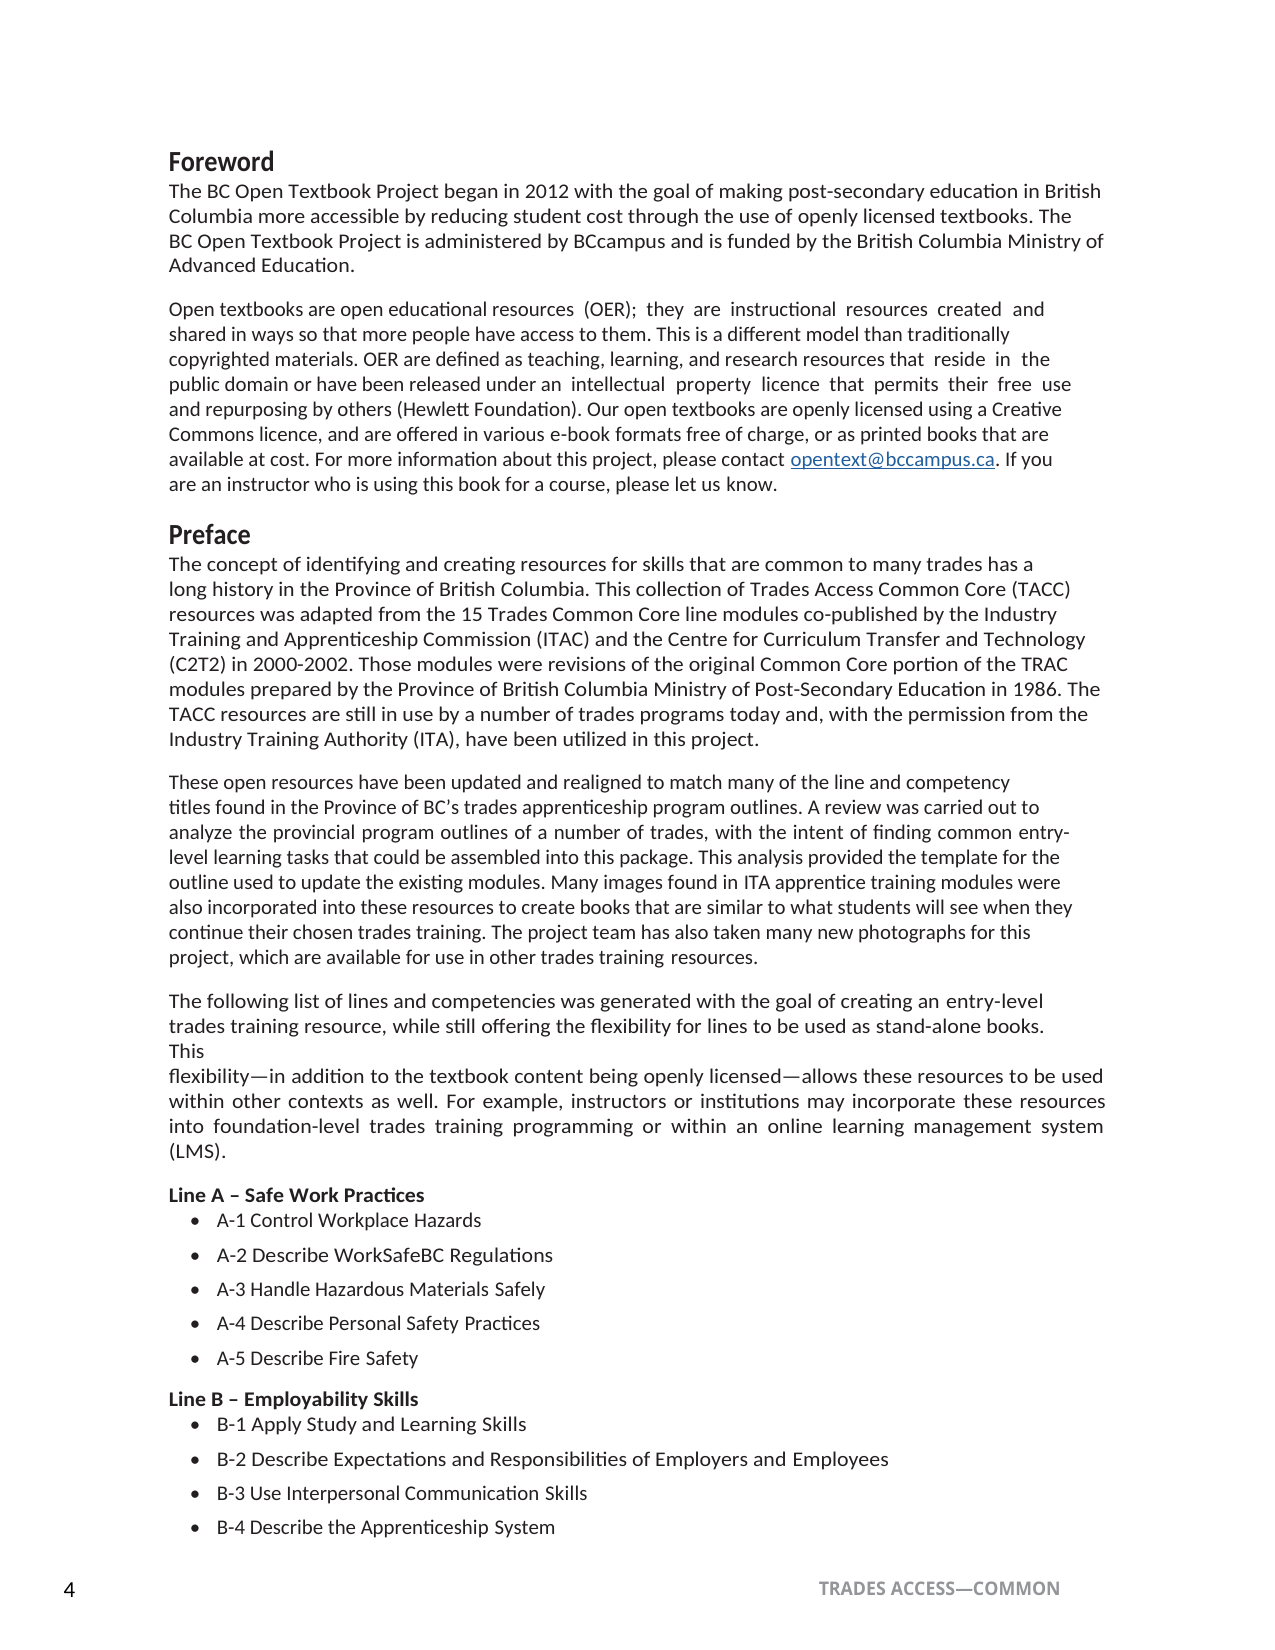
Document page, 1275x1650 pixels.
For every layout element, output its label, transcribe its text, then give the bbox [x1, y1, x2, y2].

text The concept of identifying and creating resources for skills that are common to many trades has a long history in the Province of British Columbia. This collection of Trades Access Common Core (TACC) resources was adapted from the 15 Trades Common Core line modules co-published by the Industry [169, 551, 1074, 626]
text These open resources have been updated and realigned to match many of the line and competency titles found in the Province of BC’s trades apprenticeship program outlines. A review was carried out to analyze the provincial program outlines of a number of trades, with the intent of finding common entry- [169, 770, 1079, 844]
list B-2 Describe Expectations and Responsibilities of Employers and Employees [189, 1446, 1164, 1471]
list A-1 Control Workplace Hazards [189, 1208, 1164, 1233]
subtitle Preface [169, 517, 1164, 551]
text BC Open Textbook Project is administered by BCcampus and is funded by the British Columbia Ministry of Advanced Education. [169, 228, 1108, 278]
text level learning tasks that could be assembled into this package. This analysis provided the template for the outline used to update the existing modules. Many images found in ITA apprentice training modules were also incorporated into these resources to create books that are similar to what students will see when they continue their chosen trades training. The project team has also taken many new photographs for this project, which are available for use in other trades training resources. [169, 845, 1083, 970]
text Line B – Employability Skills [169, 1386, 1164, 1412]
text The BC Open Textbook Project began in 2012 with the goal of making post-secondary education in British Columbia more accessible by reducing student cost through the use of openly licensed textbooks. The [169, 178, 1164, 228]
text flexibility—in addition to the textbook content being openly licensed—allows these resources to be used within other contexts as well. For example, instructors or institutions may incorporate these resources into foundation-level trades training programming or within an online learning management system (LMS). [169, 1064, 1106, 1164]
list A-4 Describe Personal Safety Practices [189, 1310, 1164, 1336]
text Training and Apprenticeship Commission (ITAC) and the Centre for Curriculum Transfer and Technology (C2T2) in 2000-2002. Those modules were revisions of the original Common Core portion of the TRAC modules prepared by the Province of British Columbia Ministry of Post-Secondary Education in 1986. The TACC resources are still in use by a number of trades programs today and, with the permission from the Industry Training Authority (ITA), have been utilized in this project. [169, 626, 1104, 751]
list A-5 Describe Fire Safety [189, 1345, 1164, 1370]
text Line A – Safe Work Practices [169, 1182, 1164, 1208]
text The following list of lines and competencies was generated with the goal of creating an entry-level trades training resource, while still offering the flexibility for lines to be used as stand-alone books. This [169, 989, 1083, 1064]
list B-4 Describe the Apprenticeship System [189, 1514, 1164, 1540]
text Open textbooks are open educational resources (OER); they are instructional resources created and shared in ways so that more people have access to them. This is a different model than traditionally copyrighted materials. OER are defined as teaching, learning, and research resources that reside in the public domain or have been released under an intellectual property licence that permits their free use and repurposing by others (Hewlett Foundation). Our open textbooks are openly licensed using a Creative Commons licence, and are offered in various e-book formats free of charge, or as printed books that are available at cost. For more information about this project, please contact opentext@bccampus.ca. If you are an instructor who is using this book for a course, please let us know. [169, 296, 1079, 496]
list A-3 Handle Hazardous Materials Safely [189, 1276, 1164, 1302]
list B-3 Use Interpersonal Communication Skills [189, 1480, 1164, 1506]
list A-2 Describe WorkSafeBC Regulations [189, 1242, 1164, 1267]
list B-1 Apply Study and Learning Skills [189, 1412, 1164, 1437]
subtitle Foreword [169, 144, 1164, 178]
